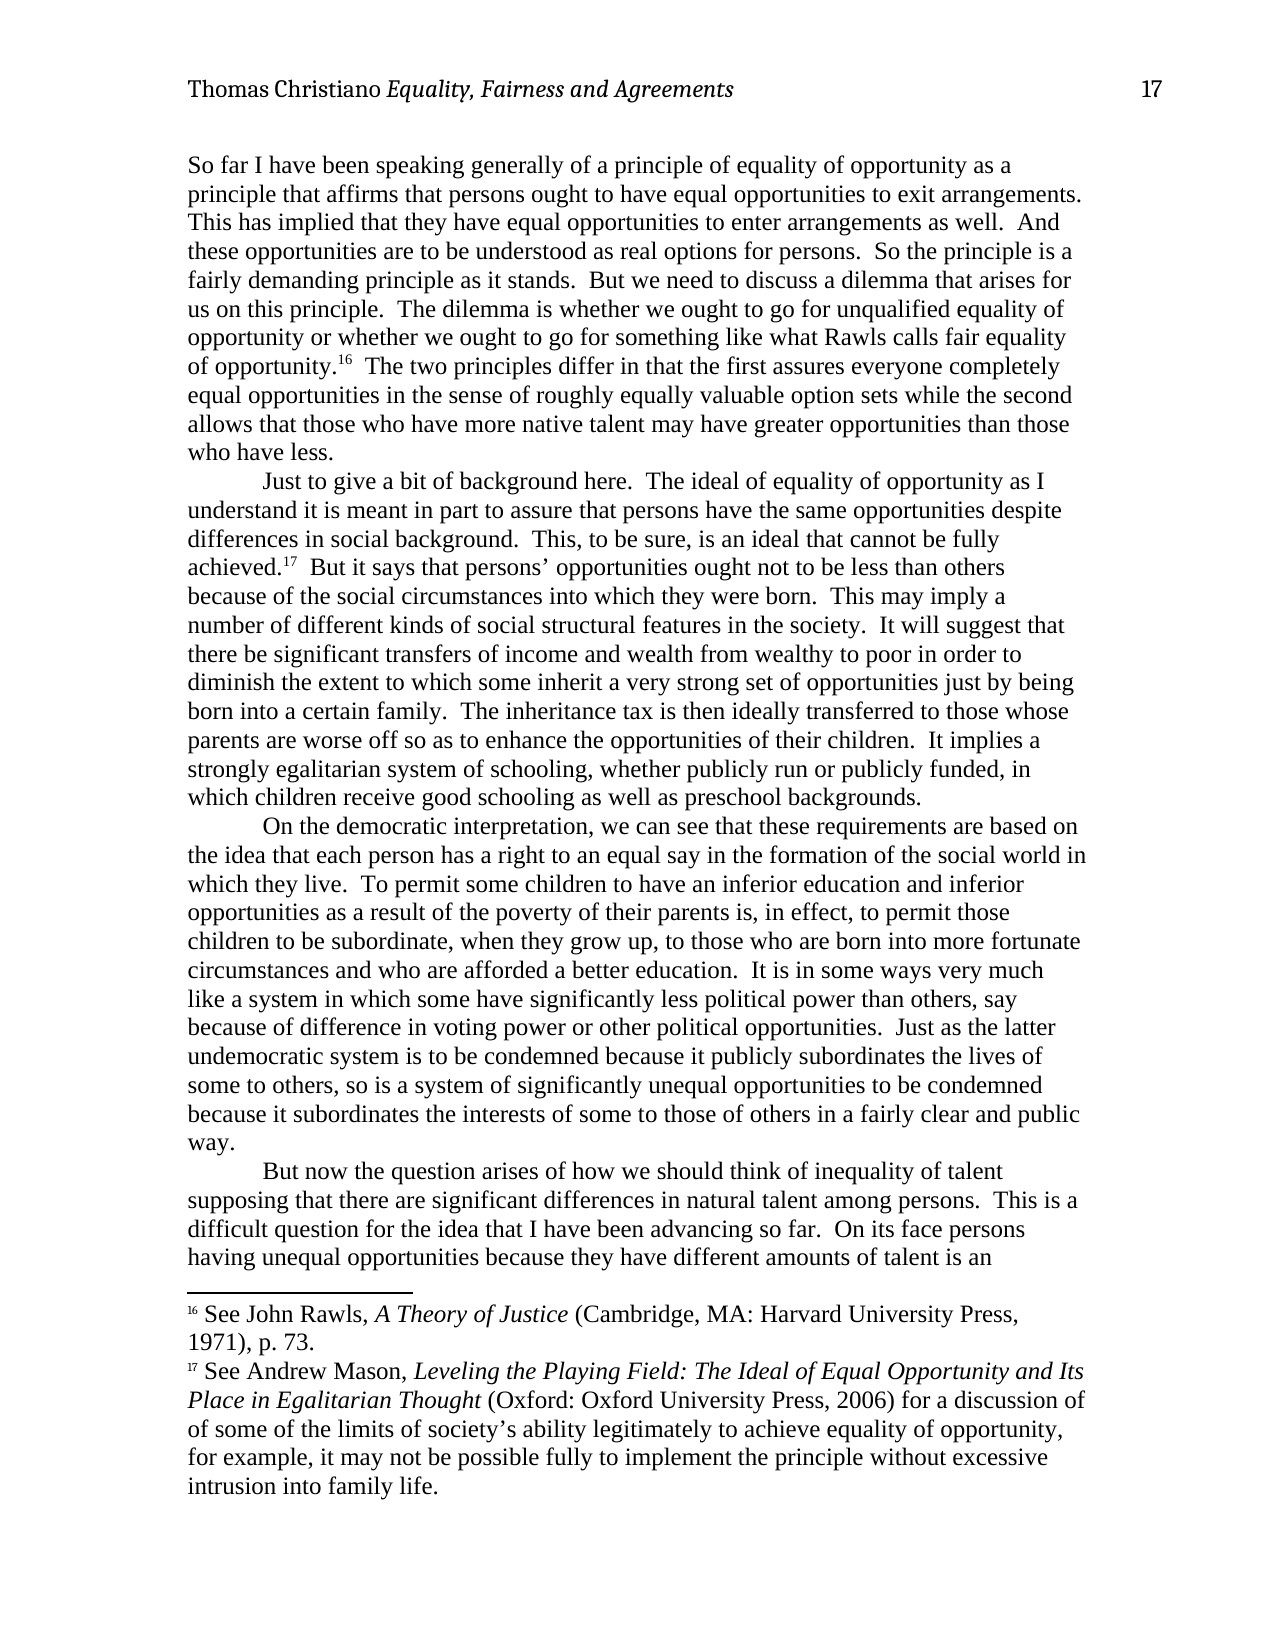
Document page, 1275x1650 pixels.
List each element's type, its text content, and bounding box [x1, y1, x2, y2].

text On the democratic interpretation, we can see that these requirements are based on the idea that each person has a right to an equal say in the formation of the social world in which they live. To permit some children to have an inferior education and inferior opportunities as a result of the poverty of their parents is, in effect, to permit those children to be subordinate, when they grow up, to those who are born into more fortunate circumstances and who are afforded a better education. It is in some ways very much like a system in which some have significantly less political power than others, say because of difference in voting power or other political opportunities. Just as the latter undemocratic system is to be condemned because it publicly subordinates the lives of some to others, so is a system of significantly unequal opportunities to be condemned because it subordinates the interests of some to those of others in a fairly clear and public way. [187, 811, 1087, 1156]
text Just to give a bit of background here. The ideal of equality of opportunity as I understand it is meant in part to assure that persons have the same opportunities despite differences in social background. This, to be sure, is an ideal that cannot be fully achieved. But it says that persons’ opportunities ought not to be less than others because of the social circumstances into which they were born. This may imply a number of different kinds of social structural features in the society. It will suggest that there be significant transfers of income and wealth from wealthy to poor in order to diminish the extent to which some inherit a very strong set of opportunities just by being born into a certain family. The inheritance tax is then ideally transferred to those whose parents are worse off so as to enhance the opportunities of their children. It implies a strongly egalitarian system of schooling, whether publicly run or publicly funded, in which children receive good schooling as well as preschool backgrounds. [187, 466, 1087, 811]
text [187, 1156, 1087, 1271]
text So far I have been speaking generally of a principle of equality of opportunity as a principle that affirms that persons ought to have equal opportunities to exit arrangements. This has implied that they have equal opportunities to enter arrangements as well. And these opportunities are to be understood as real options for persons. So the principle is a fairly demanding principle as it stands. But we need to discuss a dilemma that arises for us on this principle. The dilemma is whether we ought to go for unqualified equality of opportunity or whether we ought to go for something like what Rawls calls fair equality of opportunity. The two principles differ in that the first assures everyone completely equal opportunities in the sense of roughly equally valuable option sets while the second allows that those who have more native talent may have greater opportunities than those who have less. [187, 150, 1087, 466]
